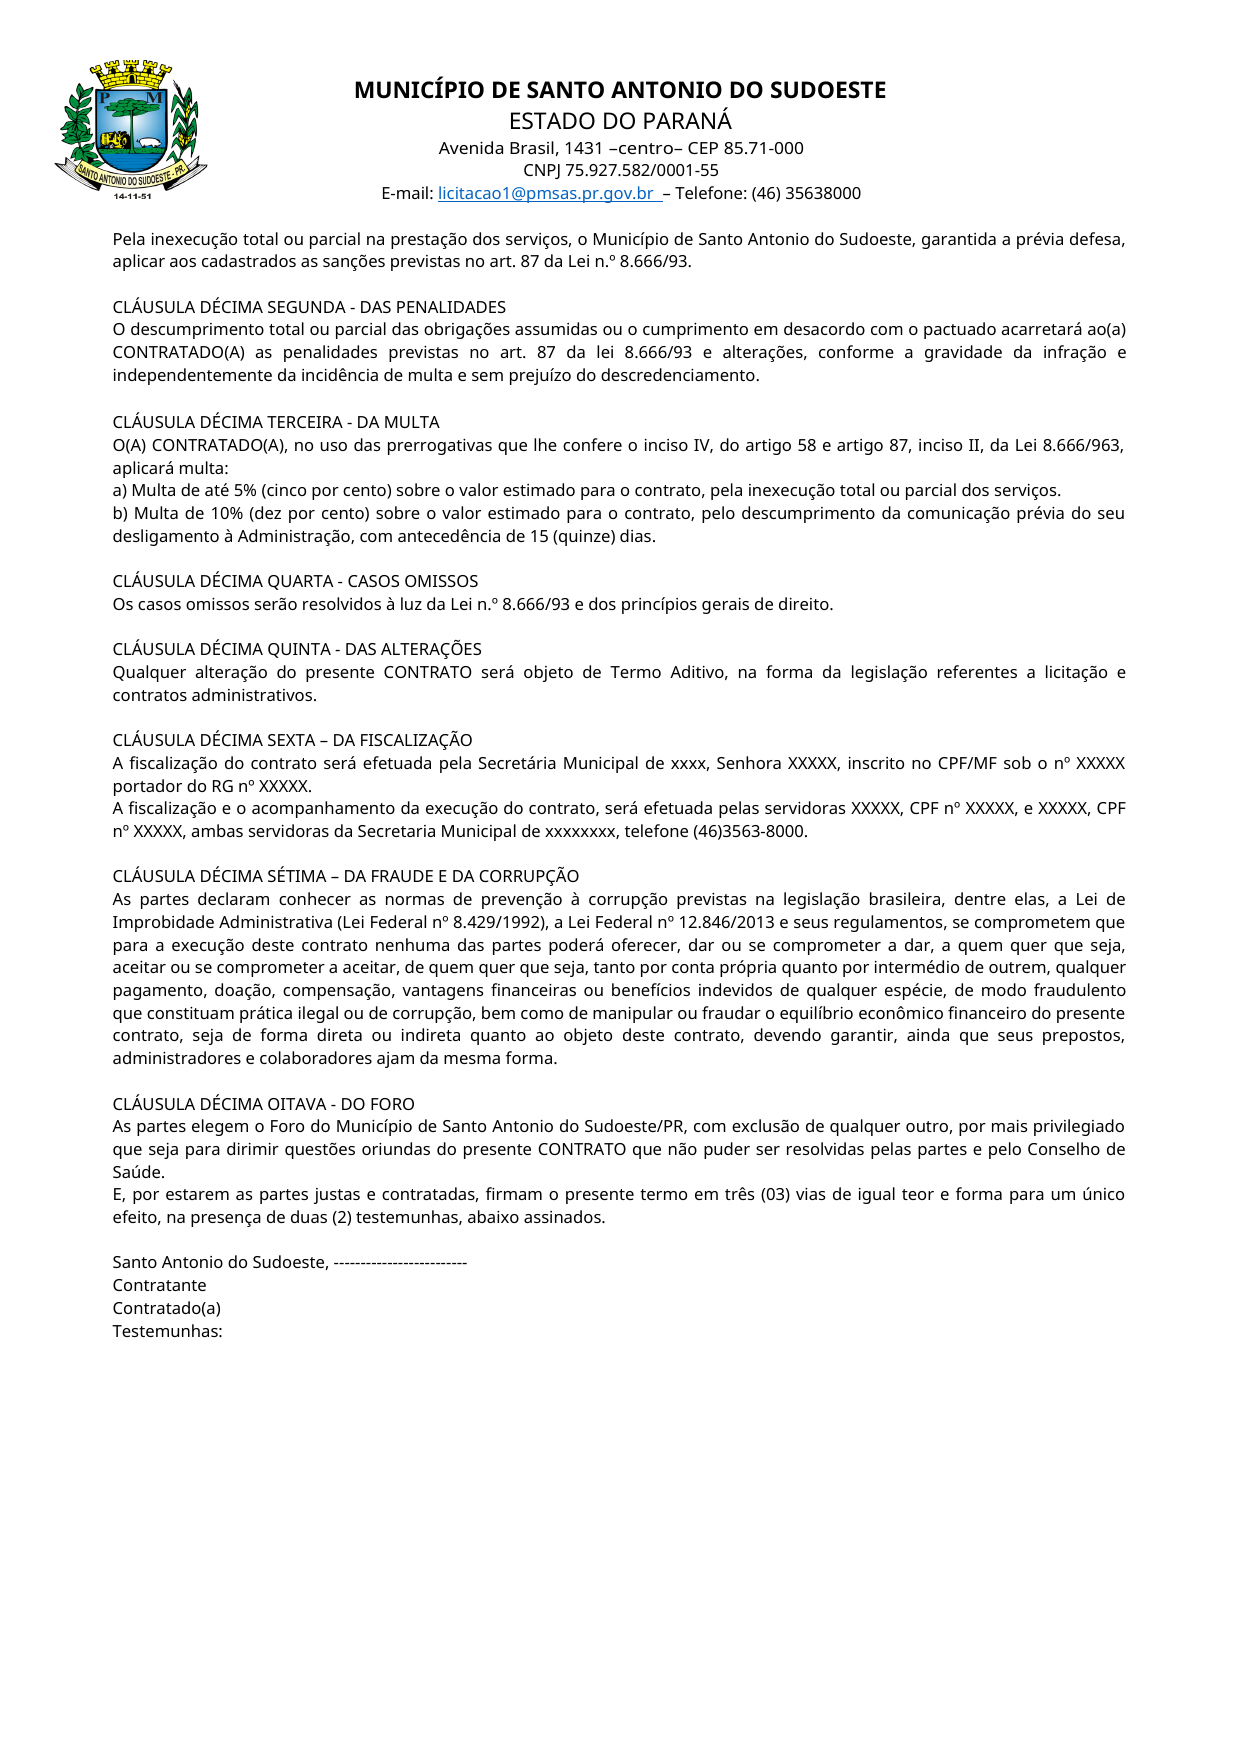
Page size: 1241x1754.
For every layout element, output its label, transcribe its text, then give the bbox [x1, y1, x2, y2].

text Contratado(a) [112, 1296, 1128, 1319]
text b) Multa de 10% (dez por cento) sobre o valor estimado para o contrato, pelo descumprimento da comunicação prévia do seu desligamento à Administração, com antecedência de 15 (quinze) dias. [112, 502, 1128, 547]
text Qualquer alteração do presente CONTRATO será objeto de Termo Aditivo, na forma da legislação referentes a licitação e contratos administrativos. [112, 661, 1128, 706]
text Pela inexecução total ou parcial na prestação dos serviços, o Município de Santo Antonio do Sudoeste, garantida a prévia defesa, aplicar aos cadastrados as sanções previstas no art. 87 da Lei n.º 8.666/93. [112, 227, 1128, 272]
text CLÁUSULA DÉCIMA SEXTA – DA FISCALIZAÇÃO [112, 729, 1128, 751]
text CLÁUSULA DÉCIMA QUINTA - DAS ALTERAÇÕES [112, 638, 1128, 661]
text Os casos omissos serão resolvidos à luz da Lei n.º 8.666/93 e dos princípios gerais de direito. [112, 592, 1128, 615]
text CLÁUSULA DÉCIMA QUARTA - CASOS OMISSOS [112, 570, 1128, 592]
text As partes declaram conhecer as normas de prevenção à corrupção previstas na legislação brasileira, dentre elas, a Lei de Improbidade Administrativa (Lei Federal nº 8.429/1992), a Lei Federal nº 12.846/2013 e seus regulamentos, se comprometem que para a execução deste contrato nenhuma das partes poderá oferecer, dar ou se comprometer a dar, a quem quer que seja, aceitar ou se comprometer a aceitar, de quem quer que seja, tanto por conta própria quanto por intermédio de outrem, qualquer pagamento, doação, compensação, vantagens financeiras ou benefícios indevidos de qualquer espécie, de modo fraudulento que constituam prática ilegal ou de corrupção, bem como de manipular ou fraudar o equilíbrio econômico financeiro do presente contrato, seja de forma direta ou indireta quanto ao objeto deste contrato, devendo garantir, ainda que seus prepostos, administradores e colaboradores ajam da mesma forma. [112, 888, 1128, 1069]
text A fiscalização do contrato será efetuada pela Secretária Municipal de xxxx, Senhora XXXXX, inscrito no CPF/MF sob o nº XXXXX portador do RG nº XXXXX. [112, 751, 1128, 797]
text E, por estarem as partes justas e contratadas, firmam o presente termo em três (03) vias de igual teor e forma para um único efeito, na presença de duas (2) testemunhas, abaixo assinados. [112, 1183, 1128, 1228]
text CLÁUSULA DÉCIMA SEGUNDA - DAS PENALIDADES [112, 295, 1128, 318]
text a) Multa de até 5% (cinco por cento) sobre o valor estimado para o contrato, pela inexecução total ou parcial dos serviços. [112, 479, 1128, 502]
text CLÁUSULA DÉCIMA OITAVA - DO FORO [112, 1092, 1128, 1115]
text O(A) CONTRATADO(A), no uso das prerrogativas que lhe confere o inciso IV, do artigo 58 e artigo 87, inciso II, da Lei 8.666/963, aplicará multa: [112, 433, 1128, 479]
text Contratante [112, 1274, 1128, 1296]
picture [54, 60, 208, 199]
text As partes elegem o Foro do Município de Santo Antonio do Sudoeste/PR, com exclusão de qualquer outro, por mais privilegiado que seja para dirimir questões oriundas do presente CONTRATO que não puder ser resolvidas pelas partes e pelo Conselho de Saúde. [112, 1115, 1128, 1183]
text A fiscalização e o acompanhamento da execução do contrato, será efetuada pelas servidoras XXXXX, CPF nº XXXXX, e XXXXX, CPF nº XXXXX, ambas servidoras da Secretaria Municipal de xxxxxxxx, telefone (46)3563-8000. [112, 797, 1128, 842]
text Santo Antonio do Sudoeste, ------------------------- [112, 1251, 1128, 1274]
text Testemunhas: [112, 1319, 1128, 1342]
text CLÁUSULA DÉCIMA TERCEIRA - DA MULTA [112, 411, 1128, 433]
text CLÁUSULA DÉCIMA SÉTIMA – DA FRAUDE E DA CORRUPÇÃO [112, 865, 1128, 888]
text O descumprimento total ou parcial das obrigações assumidas ou o cumprimento em desacordo com o pactuado acarretará ao(a) CONTRATADO(A) as penalidades previstas no art. 87 da lei 8.666/93 e alterações, conforme a gravidade da infração e independentemente da incidência de multa e sem prejuízo do descredenciamento. [112, 318, 1128, 386]
